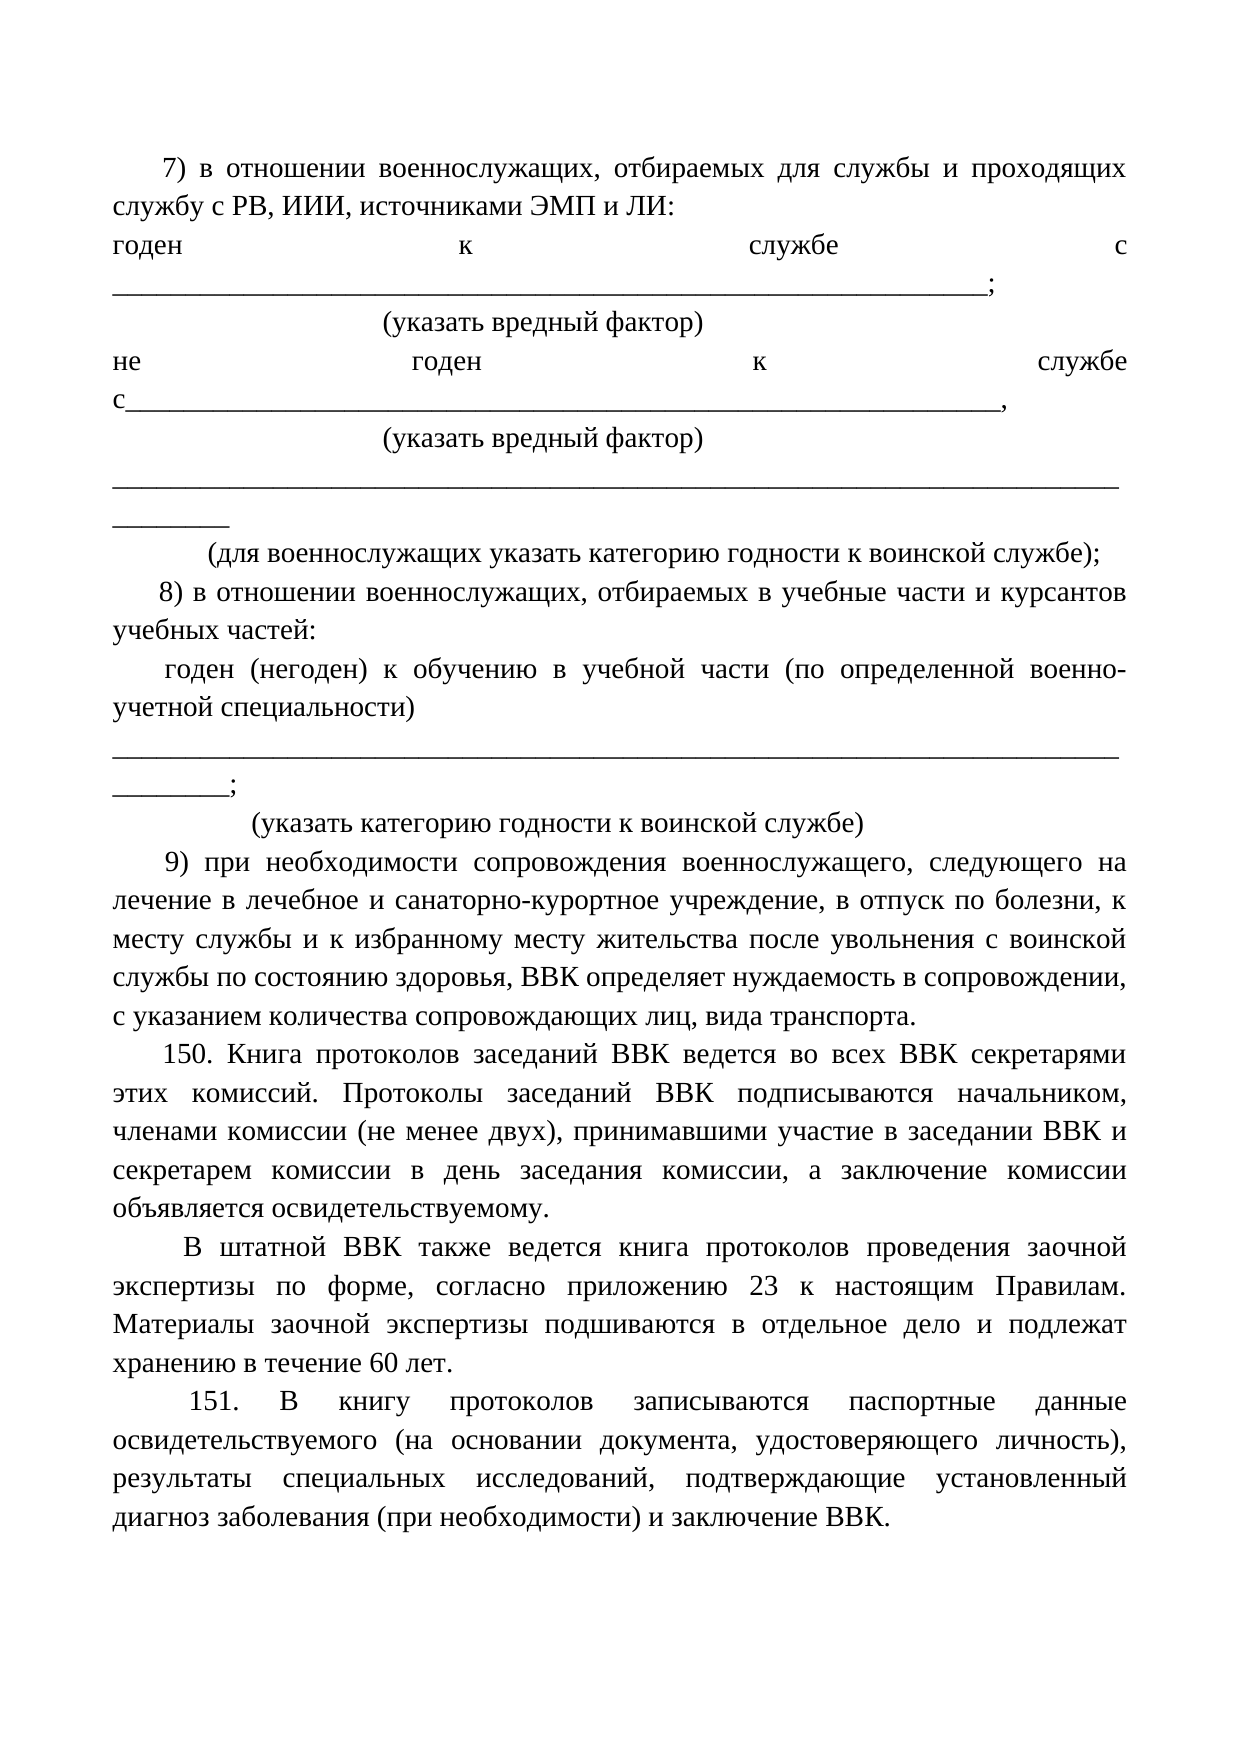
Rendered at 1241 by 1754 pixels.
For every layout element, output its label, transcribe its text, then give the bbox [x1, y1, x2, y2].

text годен (негоден) к обучению в учебной части (по определенной военно- учетной специальности) [112, 651, 1128, 723]
text _____________________________________________________________________________; [112, 728, 1128, 800]
text годен к службе с ____________________________________________________________; [112, 227, 1128, 299]
text В штатной ВВК также ведется книга протоколов проведения заочной экспертизы по форме, согласно приложению 23 к настоящим Правилам. Материалы заочной экспертизы подшиваются в отдельное дело и подлежат хранению в течение 60 лет. [112, 1229, 1128, 1378]
text 151. В книгу протоколов записываются паспортные данные освидетельствуемого (на основании документа, удостоверяющего личность), результаты специальных исследований, подтверждающие установленный диагноз заболевания (при необходимости) и заключение ВВК. [112, 1383, 1128, 1532]
text 8) в отношении военнослужащих, отбираемых в учебные части и курсантов учебных частей: [112, 574, 1128, 646]
text _____________________________________________________________________________ [112, 458, 1128, 530]
text 9) при необходимости сопровождения военнослужащего, следующего на лечение в лечебное и санаторно-курортное учреждение, в отпуск по болезни, к месту службы и к избранному месту жительства после увольнения с воинской службы по состоянию здоровья, ВВК определяет нуждаемость в сопровождении, с указанием количества сопровождающих лиц, вида транспорта. [112, 844, 1128, 1031]
text (указать вредный фактор) [112, 420, 1128, 453]
text (указать категорию годности к воинской службе) [112, 805, 1128, 839]
text 150. Книга протоколов заседаний ВВК ведется во всех ВВК секретарями этих комиссий. Протоколы заседаний ВВК подписываются начальником, членами комиссии (не менее двух), принимавшими участие в заседании ВВК и секретарем комиссии в день заседания комиссии, а заключение комиссии объявляется освидетельствуемому. [112, 1036, 1128, 1224]
text (указать вредный фактор) [112, 304, 1128, 338]
text (для военнослужащих указать категорию годности к воинской службе); [112, 535, 1128, 569]
text не годен к службе с____________________________________________________________, [112, 343, 1128, 415]
text 7) в отношении военнослужащих, отбираемых для службы и проходящих службу с РВ, ИИИ, источниками ЭМП и ЛИ: [112, 150, 1128, 222]
